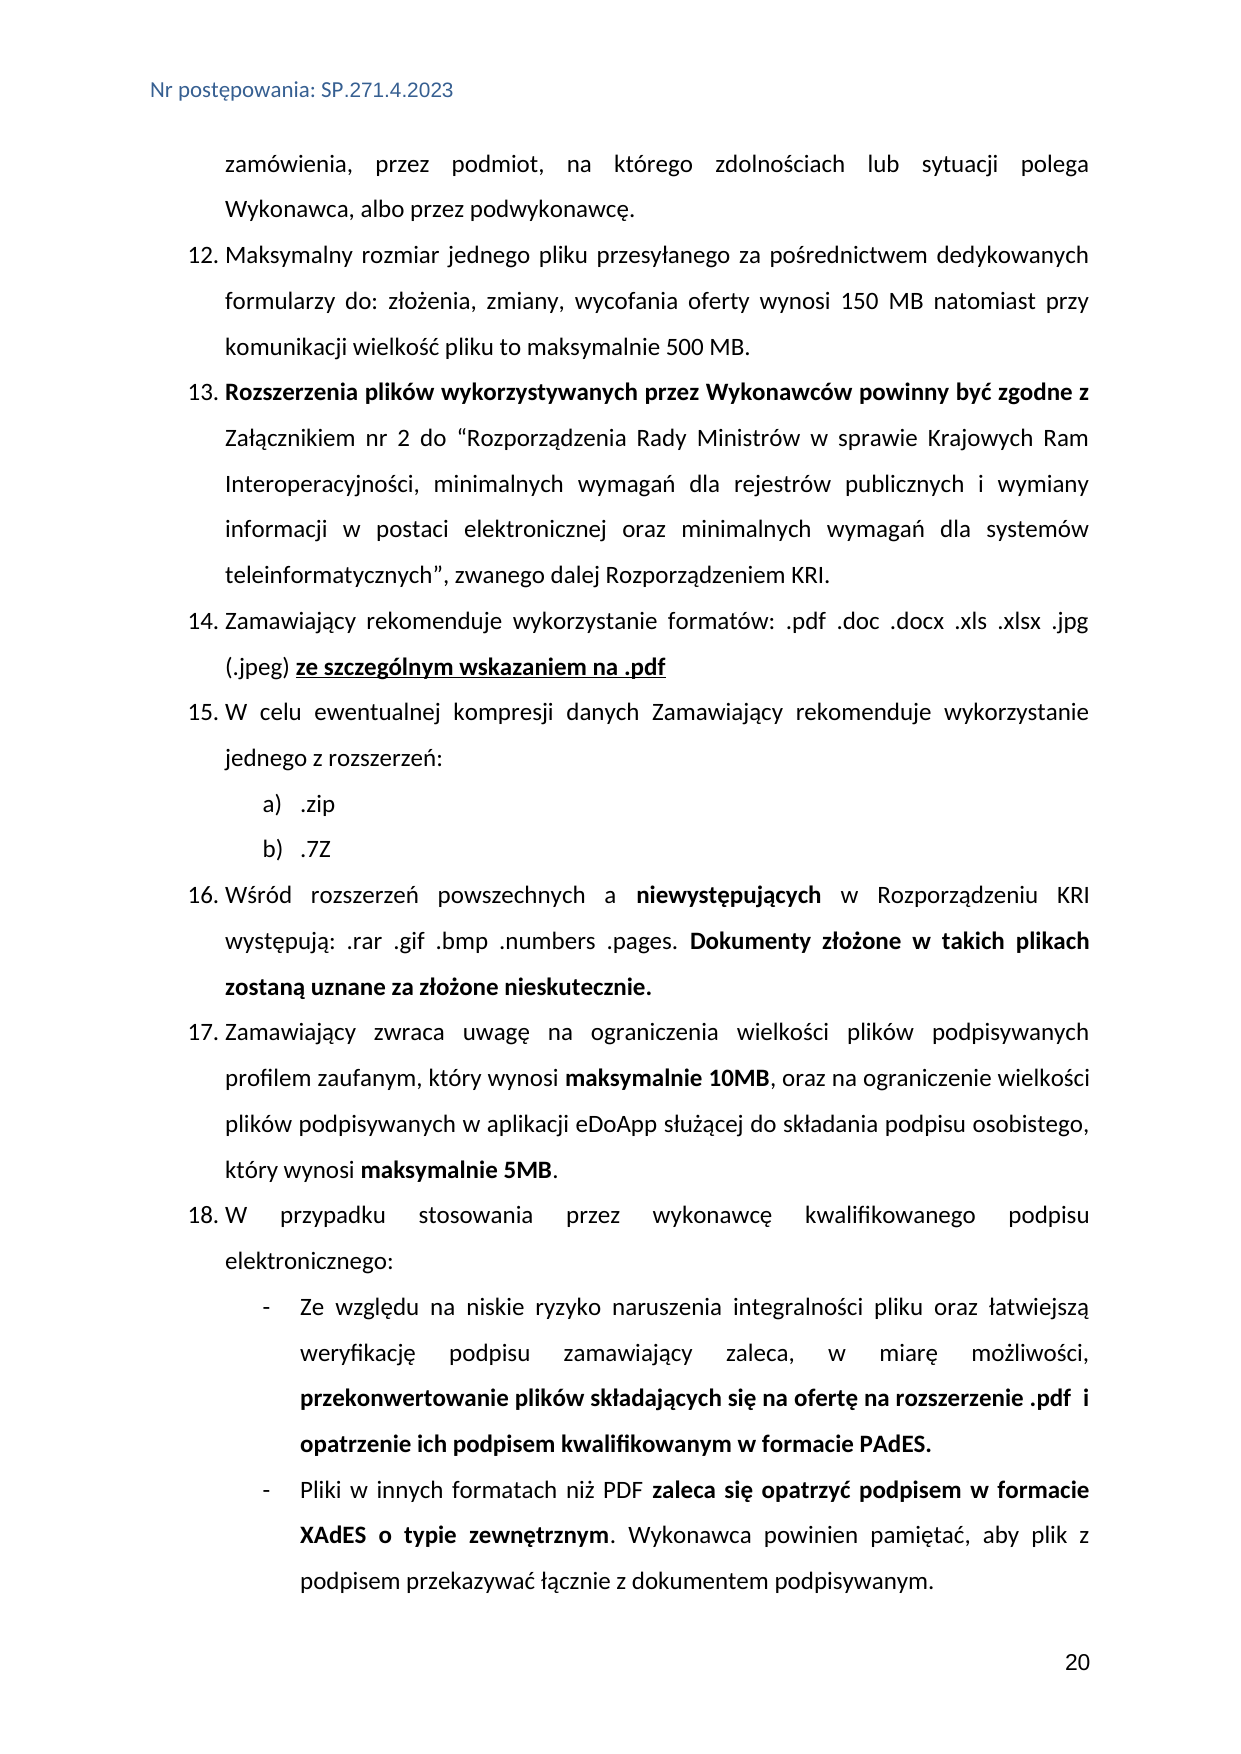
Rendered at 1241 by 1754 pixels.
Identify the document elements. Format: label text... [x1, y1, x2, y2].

list .7Z [262, 834, 1090, 864]
list W celu ewentualnej kompresji danych Zamawiający rekomenduje wykorzystanie jednego z rozszerzeń: [187, 696, 1090, 773]
list Pliki w innych formatach niż PDF zaleca się opatrzyć podpisem w formacie XAdES o typie zewnętrznym. Wykonawca powinien pamiętać, aby plik z podpisem przekazywać łącznie z dokumentem podpisywanym. [262, 1474, 1090, 1596]
list Ze względu na niskie ryzyko naruszenia integralności pliku oraz łatwiejszą weryfikację podpisu zamawiający zaleca, w miarę możliwości, przekonwertowanie plików składających się na ofertę na rozszerzenie .pdf i opatrzenie ich podpisem kwalifikowanym w formacie PAdES. [262, 1291, 1090, 1459]
list .zip [262, 788, 1090, 818]
list Zamawiający zwraca uwagę na ograniczenia wielkości plików podpisywanych profilem zaufanym, który wynosi maksymalnie 10MB, oraz na ograniczenie wielkości plików podpisywanych w aplikacji eDoApp służącej do składania podpisu osobistego, który wynosi maksymalnie 5MB. [187, 1017, 1090, 1184]
list Wśród rozszerzeń powszechnych a niewystępujących w Rozporządzeniu KRI występują: .rar .gif .bmp .numbers .pages. Dokumenty złożone w takich plikach zostaną uznane za złożone nieskutecznie. [187, 879, 1090, 1001]
list Rozszerzenia plików wykorzystywanych przez Wykonawców powinny być zgodne z Załącznikiem nr 2 do “Rozporządzenia Rady Ministrów w sprawie Krajowych Ram Interoperacyjności, minimalnych wymagań dla rejestrów publicznych i wymiany informacji w postaci elektronicznej oraz minimalnych wymagań dla systemów teleinformatycznych”, zwanego dalej Rozporządzeniem KRI. [187, 376, 1090, 590]
list Zamawiający rekomenduje wykorzystanie formatów: .pdf .doc .docx .xls .xlsx .jpg (.jpeg) ze szczególnym wskazaniem na .pdf [187, 605, 1090, 681]
text zamówienia, przez podmiot, na którego zdolnościach lub sytuacji polega Wykonawca, albo przez podwykonawcę. [225, 148, 1090, 224]
list Maksymalny rozmiar jednego pliku przesyłanego za pośrednictwem dedykowanych formularzy do: złożenia, zmiany, wycofania oferty wynosi 150 MB natomiast przy komunikacji wielkość pliku to maksymalnie 500 MB. [187, 239, 1090, 361]
list W przypadku stosowania przez wykonawcę kwalifikowanego podpisu elektronicznego: [187, 1199, 1090, 1276]
